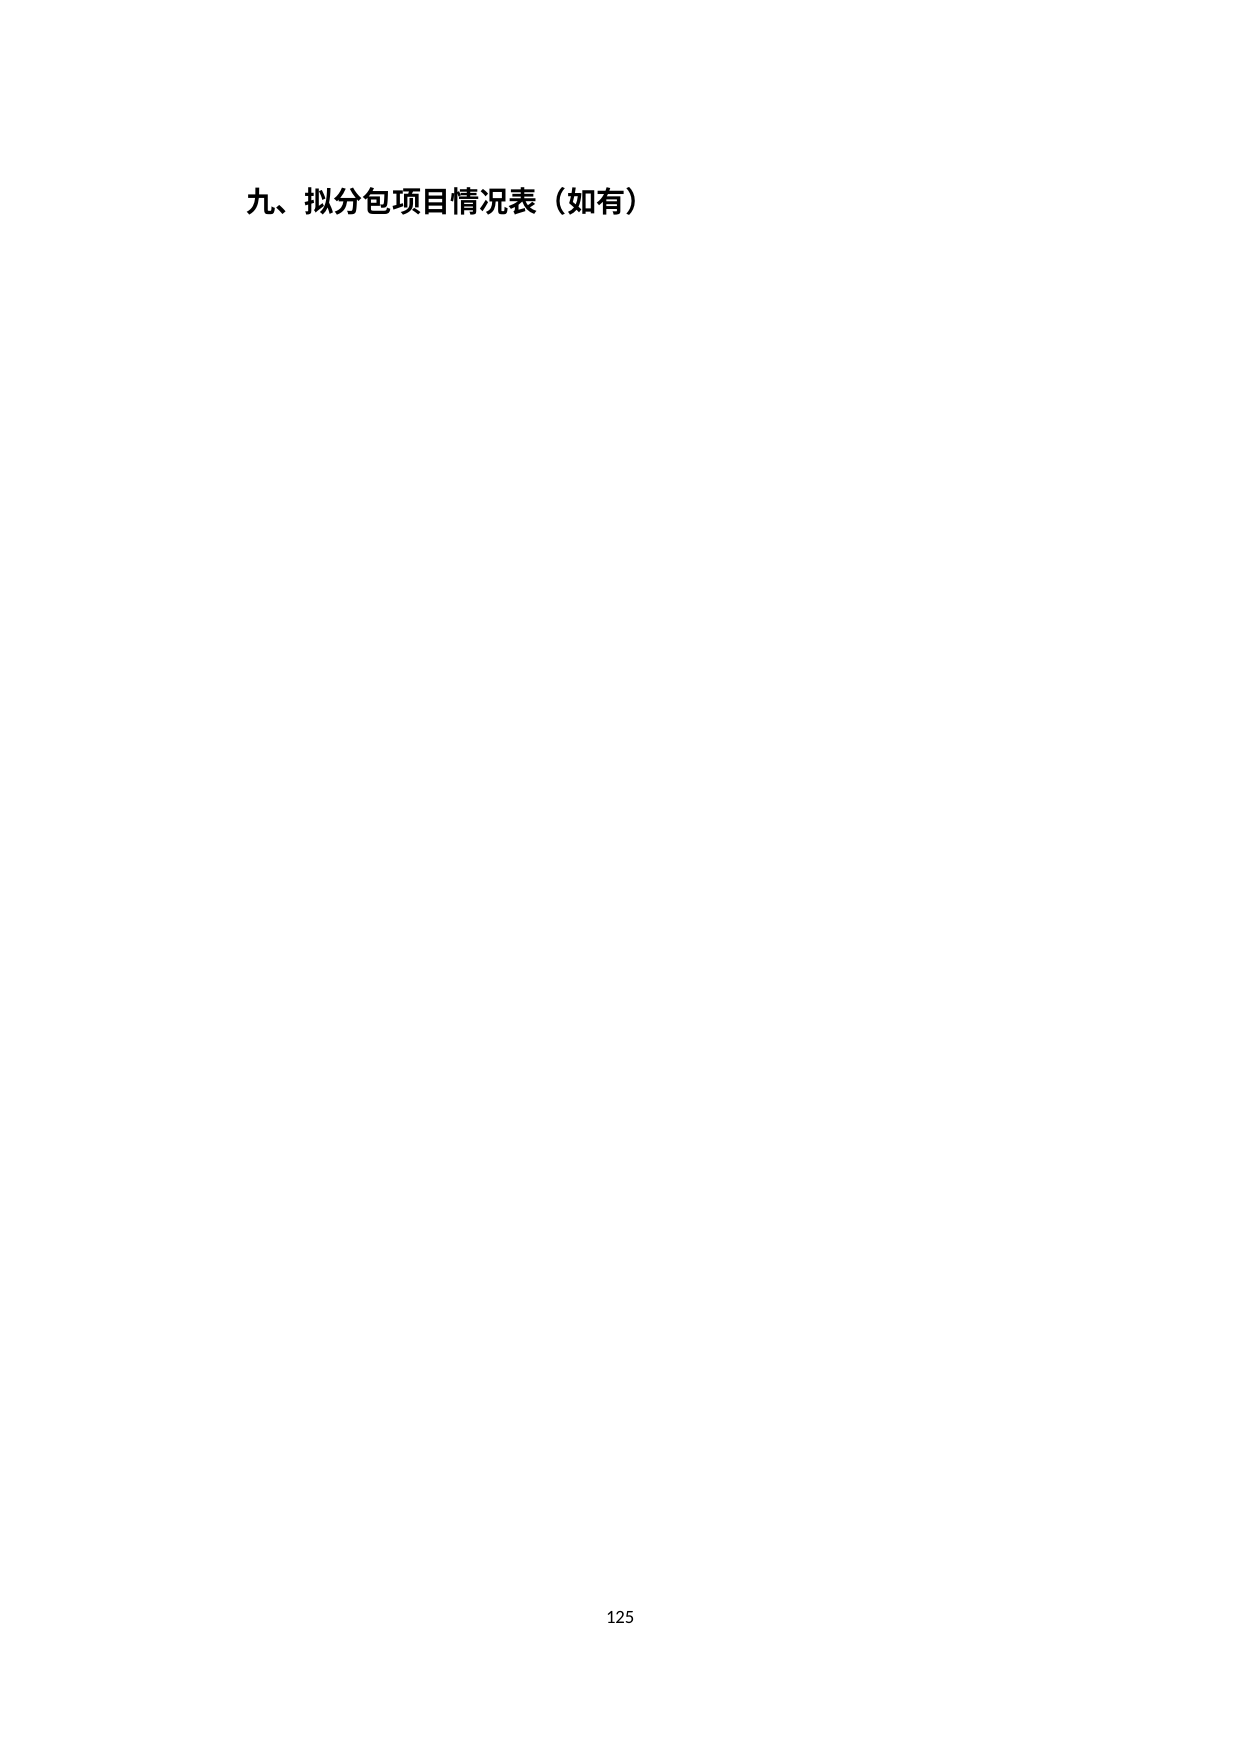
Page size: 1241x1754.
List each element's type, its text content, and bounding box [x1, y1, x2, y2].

subtitle 九、拟分包项目情况表（如有） [187, 179, 1053, 221]
